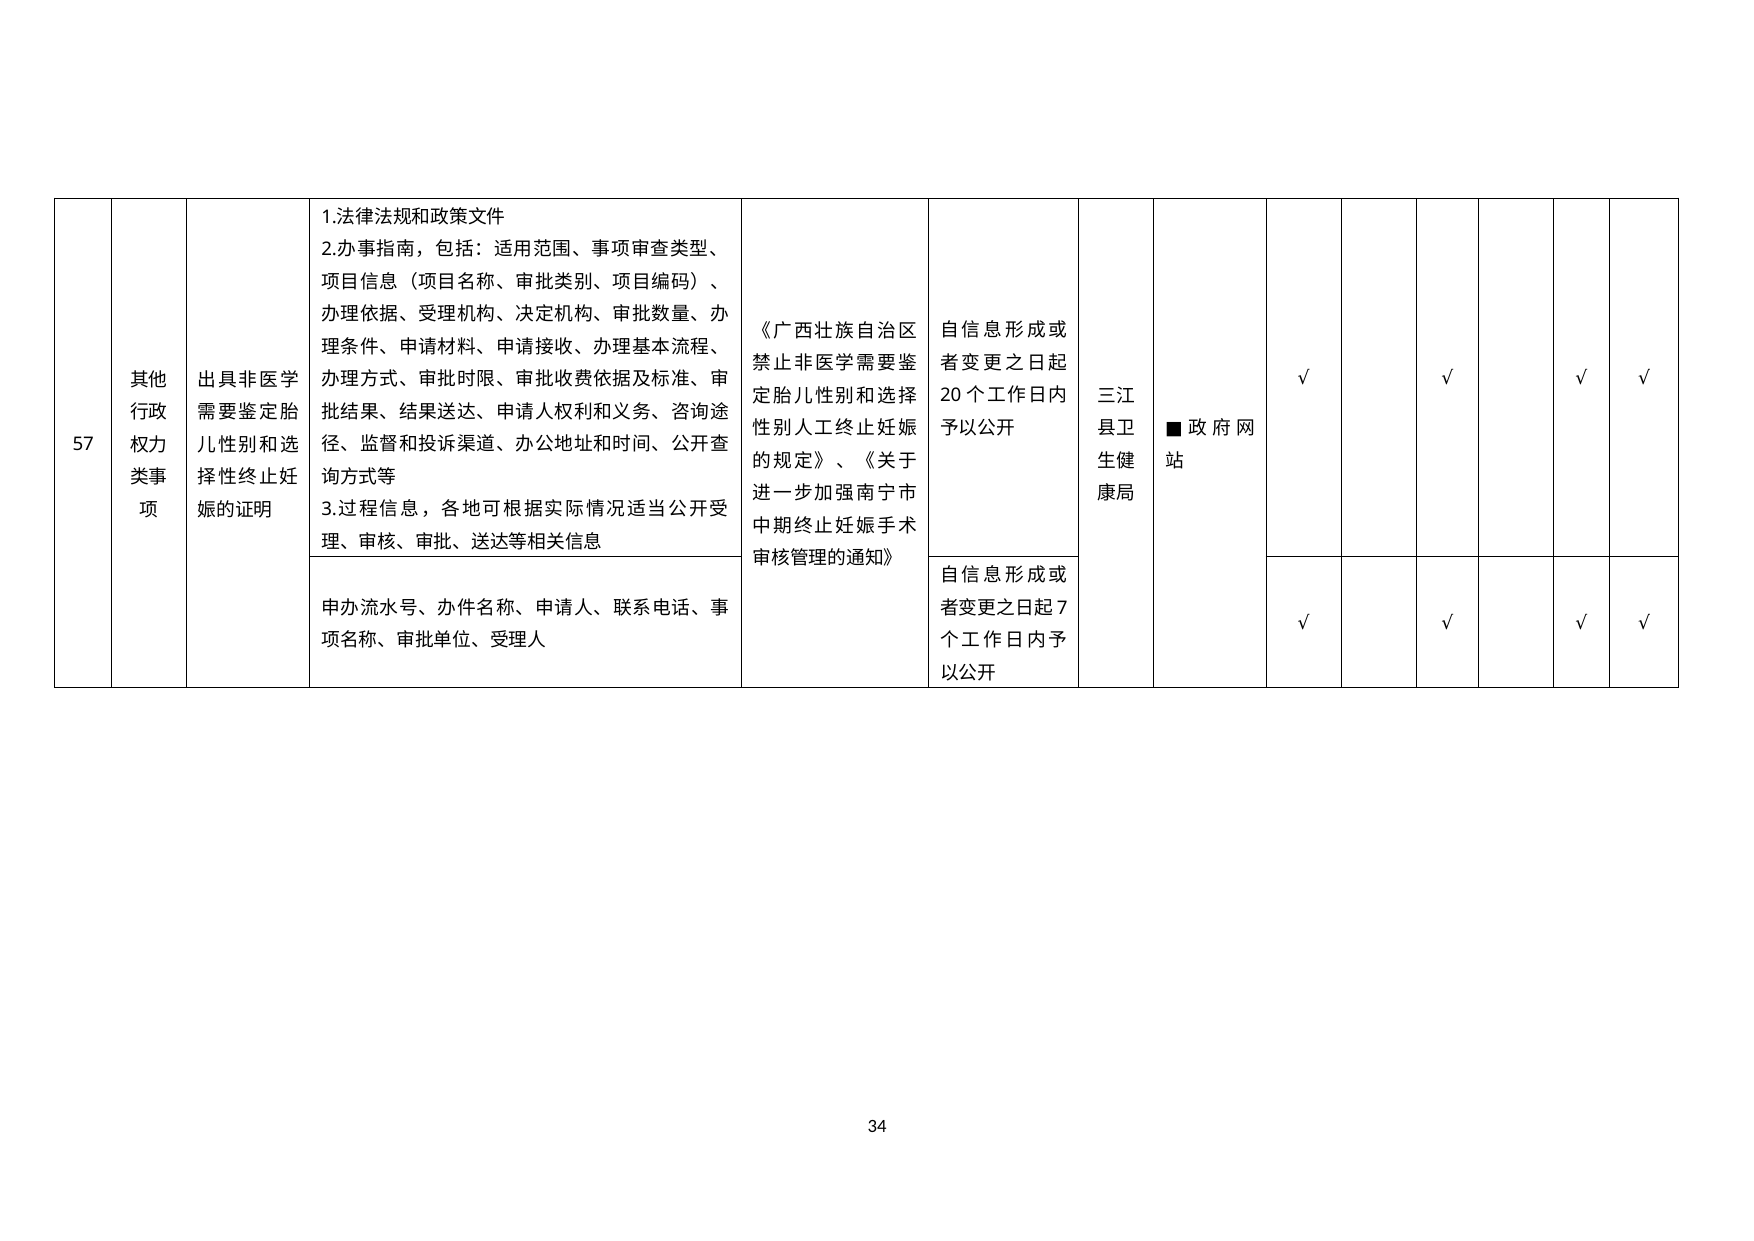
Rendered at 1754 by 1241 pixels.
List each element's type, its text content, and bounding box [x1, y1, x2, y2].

table_cell √ [1417, 557, 1478, 687]
table_cell √ [1417, 199, 1478, 556]
table_cell √ [1267, 199, 1341, 556]
table_cell √ [1610, 557, 1678, 687]
table_cell 出具非医学需要鉴定胎儿性别和选择性终止妊娠的证明 [187, 199, 309, 687]
table_cell √ [1610, 199, 1678, 556]
table_cell 57 [55, 199, 111, 687]
table_cell 申办流水号、办件名称、申请人、联系电话、事项名称、审批单位、受理人 [310, 557, 741, 687]
table_cell √ [1554, 557, 1609, 687]
table_cell ■政府网站 [1154, 199, 1266, 687]
table_cell 三江县卫生健康局 [1079, 199, 1153, 687]
table_cell [1479, 557, 1553, 687]
table_cell √ [1267, 557, 1341, 687]
table_cell 其他行政权力类事项 [112, 199, 186, 687]
table_cell 自信息形成或者变更之日起7个工作日内予以公开 [929, 557, 1078, 687]
table_cell [1342, 557, 1416, 687]
table_cell 自信息形成或者变更之日起20个工作日内予以公开 [929, 199, 1078, 556]
table_cell [1479, 199, 1553, 556]
table_cell [1342, 199, 1416, 556]
table_cell 1.法律法规和政策文件 2.办事指南，包括：适用范围、事项审查类型、项目信息（项目名称、审批类别、项目编码）、办理依据、受理机构、决定机构、审批数量、办理条件、申请材料、申请接收、办理基本流程、办理方式、审批时限、审批收费依据及标准、审批结果、结果送达、申请人权利和义务、咨询途径、监督和投诉渠道、办公地址和时间、公开查询方式等 3.过程信息，各地可根据实际情况适当公开受理、审核、审批、送达等相关信息 [310, 199, 741, 556]
table_cell 《广西壮族自治区禁止非医学需要鉴定胎儿性别和选择性别人工终止妊娠的规定》、《关于进一步加强南宁市中期终止妊娠手术 审核管理的通知》 [742, 199, 928, 687]
table_cell √ [1554, 199, 1609, 556]
